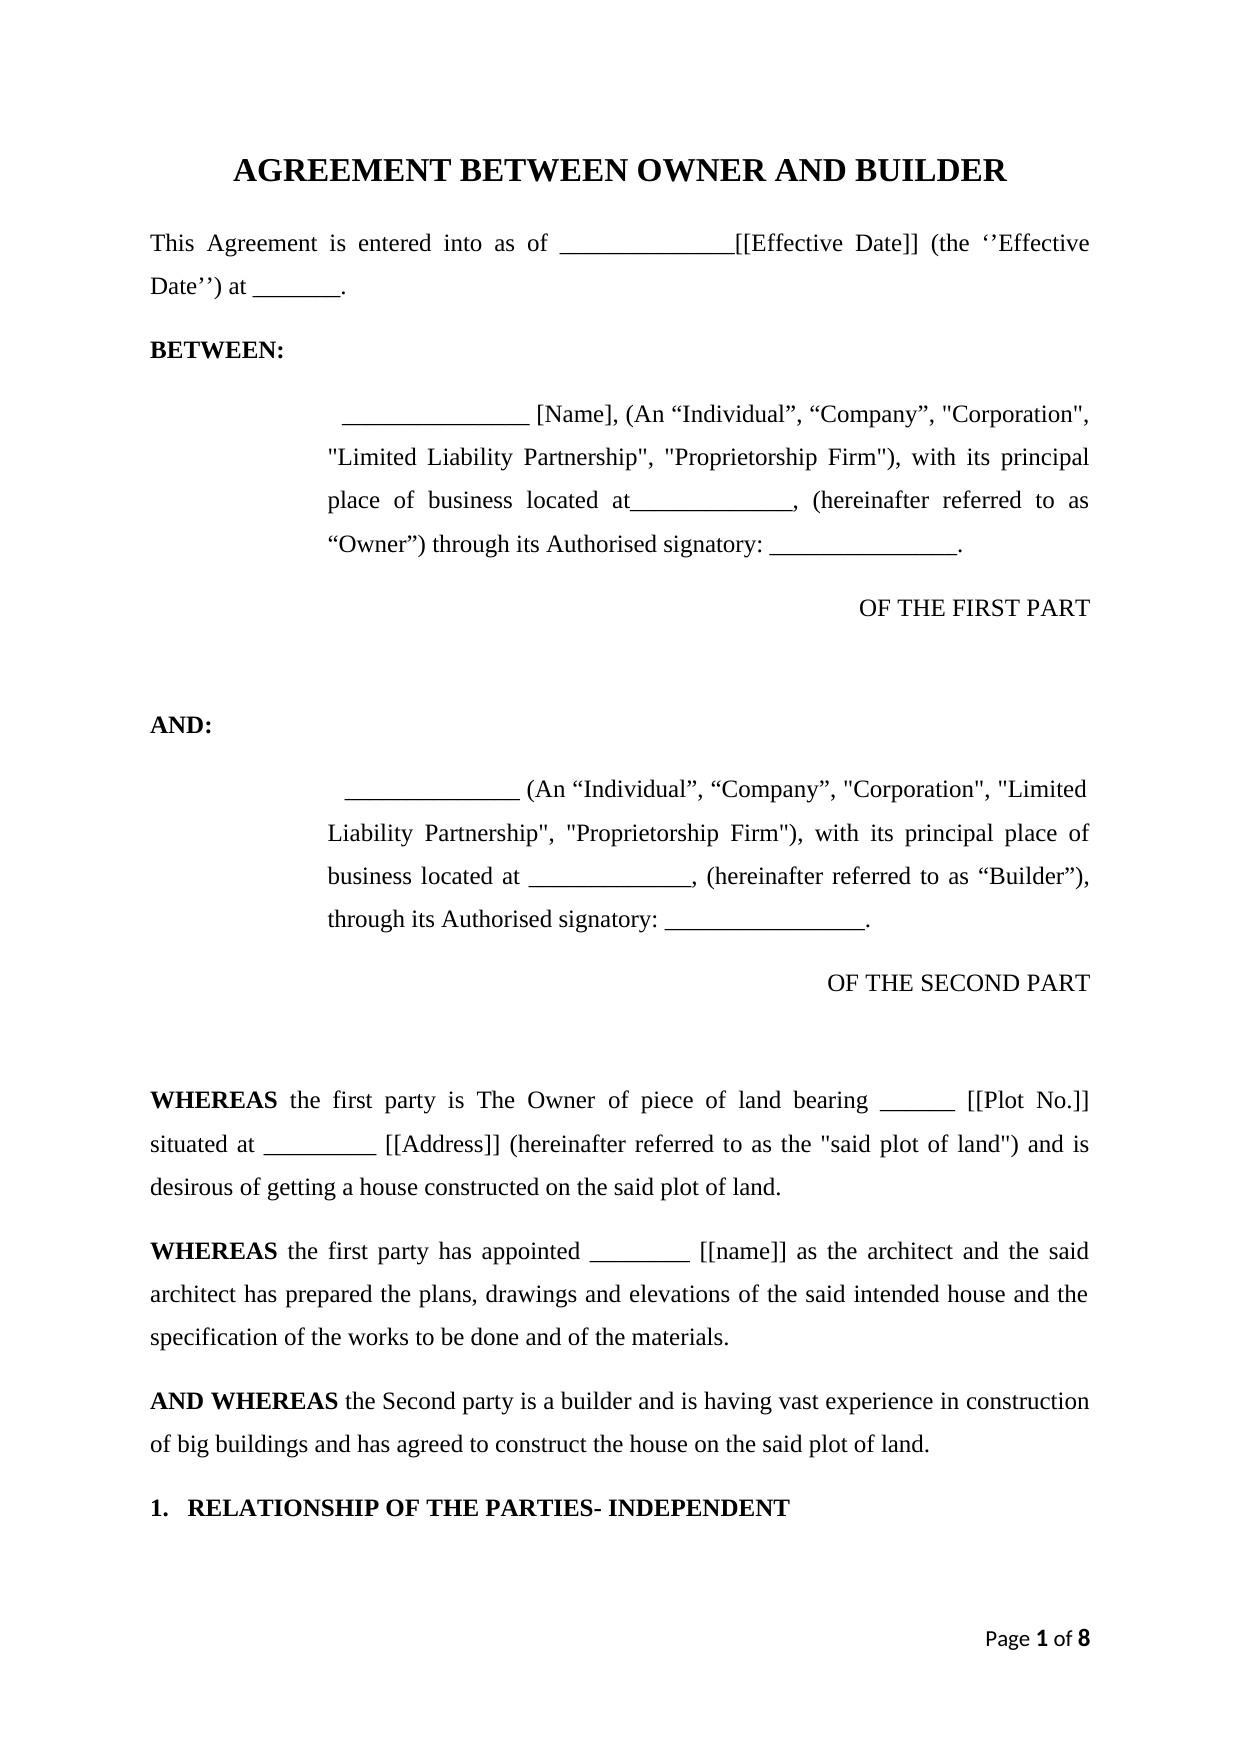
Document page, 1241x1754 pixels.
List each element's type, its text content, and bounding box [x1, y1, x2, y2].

text BETWEEN: [150, 335, 1090, 364]
text OF THE SECOND PART [150, 968, 1090, 997]
text OF THE FIRST PART [150, 593, 1090, 621]
text WHEREAS the first party is The Owner of piece of land bearing ______ [[Plot No.]] situated at _________ [[Address]] (hereinafter referred to as the "said plot of land") and is desirous of getting a house constructed on the said plot of land. [150, 1086, 1090, 1201]
text ______________ (An “Individual”, “Company”, "Corporation", "Limited Liability Partnership", "Proprietorship Firm"), with its principal place of business located at _____________, (hereinafter referred to as “Builder”), through its Authorised signatory: ________________. [150, 774, 1090, 933]
text AND: [150, 711, 1090, 739]
list RELATIONSHIP OF THE PARTIES- INDEPENDENT [150, 1493, 1090, 1522]
text AGREEMENT BETWEEN OWNER AND BUILDER [150, 150, 1090, 188]
text AND WHEREAS the Second party is a builder and is having vast experience in construction of big buildings and has agreed to construct the house on the said plot of land. [150, 1386, 1090, 1458]
text This Agreement is entered into as of ______________[[Effective Date]] (the ‘’Effective Date’’) at _______. [150, 228, 1090, 300]
text _______________ [Name], (An “Individual”, “Company”, "Corporation", "Limited Liability Partnership", "Proprietorship Firm"), with its principal place of business located at_____________, (hereinafter referred to as “Owner”) through its Authorised signatory: _______________. [150, 399, 1090, 557]
text WHEREAS the first party has appointed ________ [[name]] as the architect and the said architect has prepared the plans, drawings and elevations of the said intended house and the specification of the works to be done and of the materials. [150, 1236, 1090, 1351]
